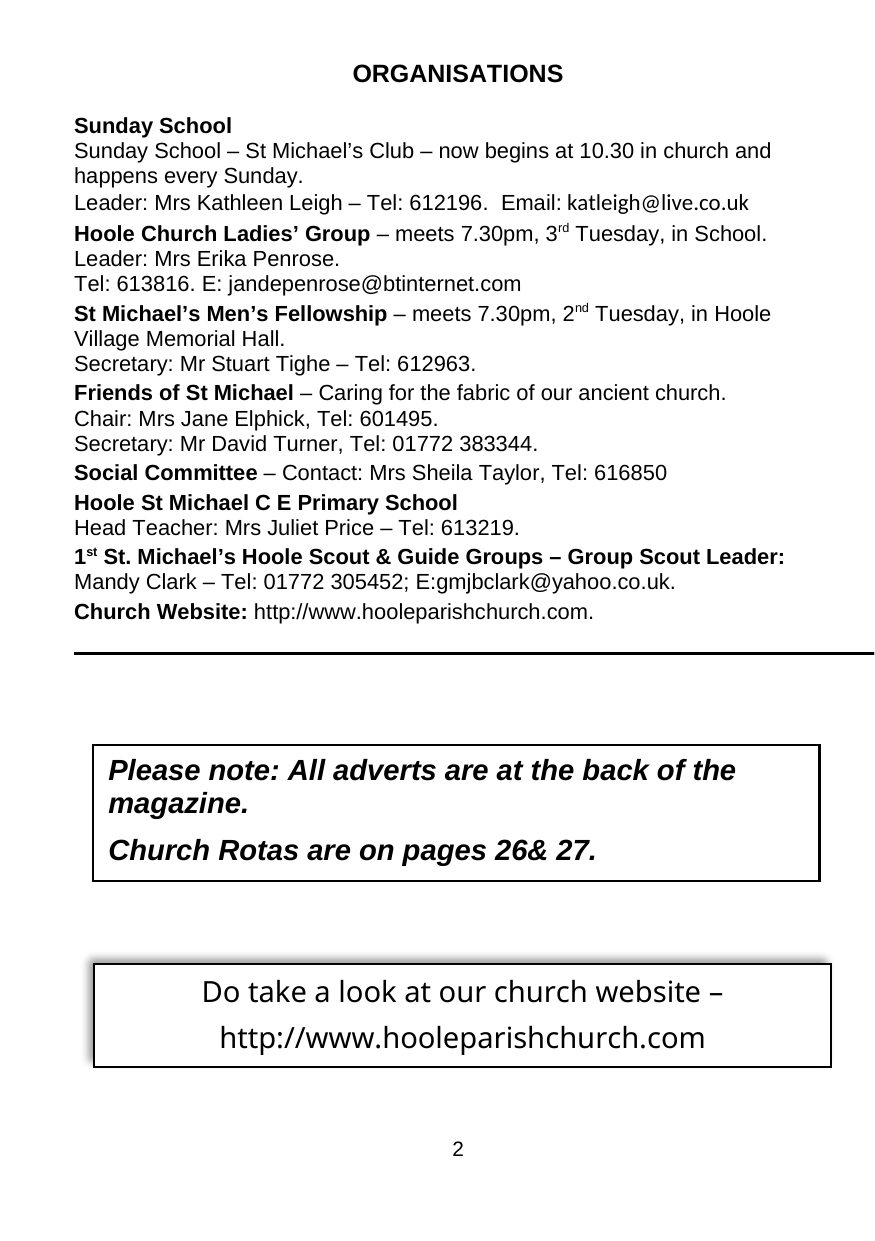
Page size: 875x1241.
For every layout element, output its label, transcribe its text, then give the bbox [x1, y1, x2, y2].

text Tel: 613816. E: jandepenrose@btinternet.com [74, 271, 842, 296]
text Secretary: Mr Stuart Tighe – Tel: 612963. [74, 351, 842, 376]
text Leader: Mrs Kathleen Leigh – Tel: 612196. Email: katleigh@live.co.uk [74, 188, 842, 217]
text Church Website: http://www.hooleparishchurch.com. [74, 599, 874, 624]
text Friends of St Michael – Caring for the fabric of our ancient church. [74, 380, 842, 406]
text Sunday School [74, 113, 867, 138]
text ORGANISATIONS [74, 59, 842, 88]
text Hoole Church Ladies’ Group – meets 7.30pm, 3rd Tuesday, in School. Leader: Mrs Erika Penrose. [74, 221, 842, 271]
text 1st St. Michael’s Hoole Scout & Guide Groups – Group Scout Leader: Mandy Clark – Tel: 01772 305452; E:gmjbclark@yahoo.co.uk. [74, 544, 842, 594]
text Secretary: Mr David Turner, Tel: 01772 383344. [74, 431, 842, 456]
text Hoole St Michael C E Primary School [74, 489, 842, 515]
text Social Committee – Contact: Mrs Sheila Taylor, Tel: 616850 [74, 460, 842, 485]
text Head Teacher: Mrs Juliet Price – Tel: 613219. [74, 515, 842, 540]
text St Michael’s Men’s Fellowship – meets 7.30pm, 2nd Tuesday, in Hoole Village Memorial Hall. [74, 301, 842, 351]
text Sunday School – St Michael’s Club – now begins at 10.30 in church and happens every Sunday. [74, 138, 826, 188]
text Chair: Mrs Jane Elphick, Tel: 601495. [74, 406, 842, 431]
